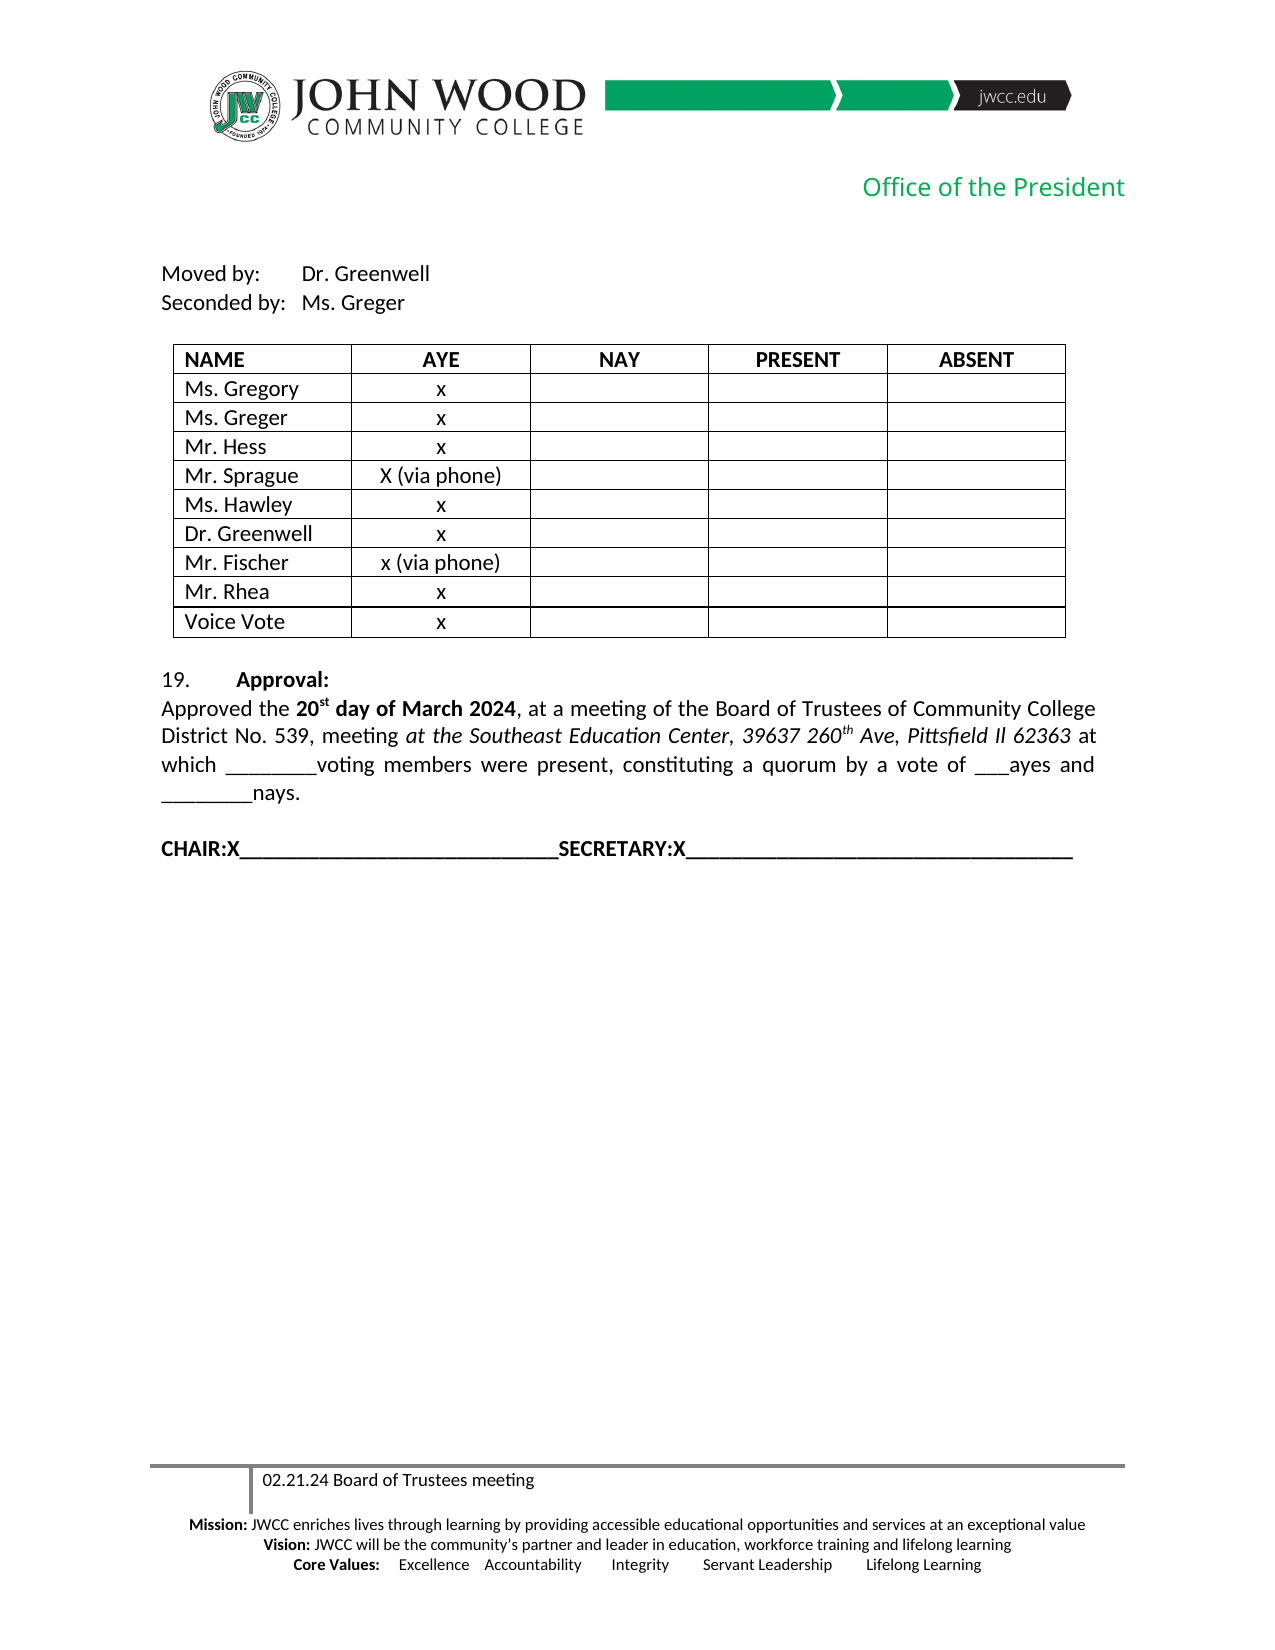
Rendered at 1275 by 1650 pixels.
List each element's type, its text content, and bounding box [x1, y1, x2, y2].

picture [178, 28, 1097, 170]
